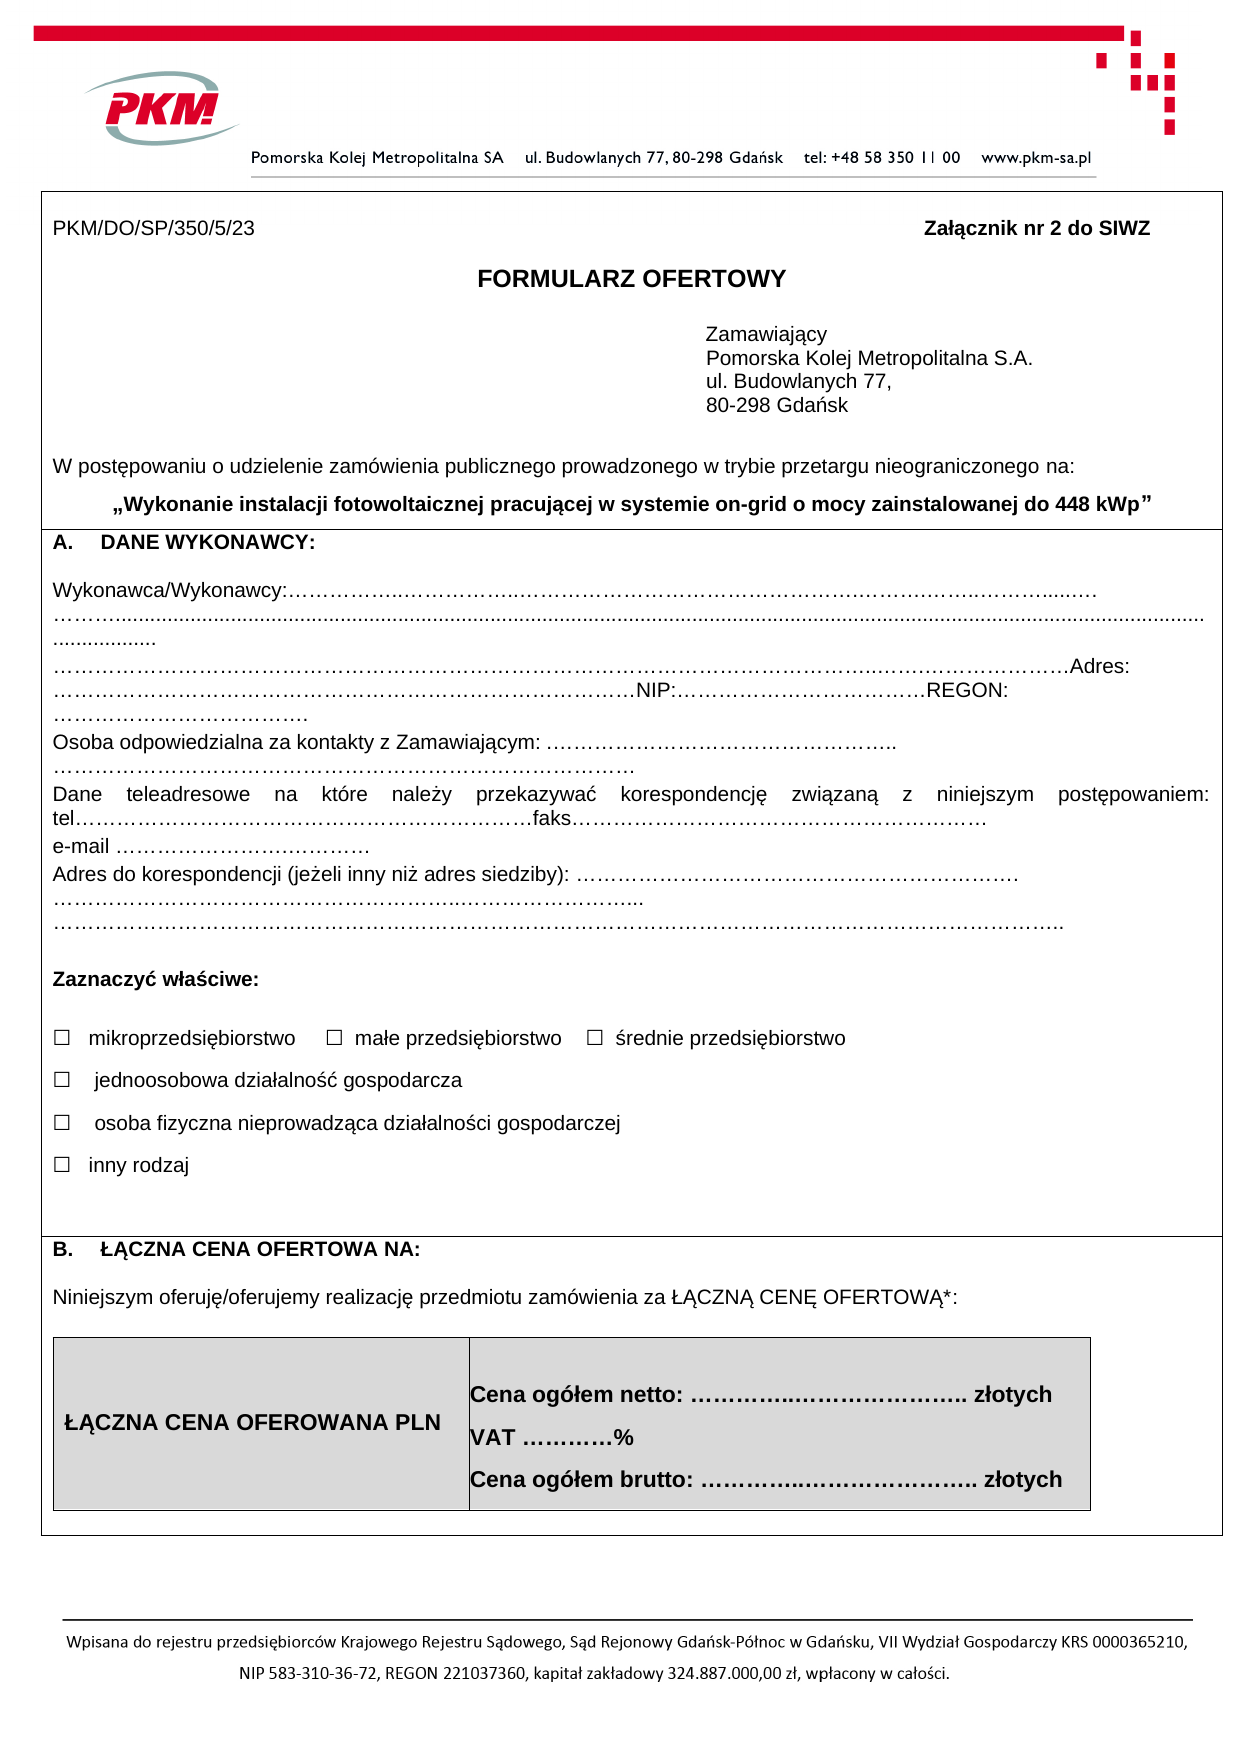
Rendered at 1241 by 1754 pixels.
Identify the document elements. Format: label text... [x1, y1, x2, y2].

table_cell DANE WYKONAWCY: Wykonawca/Wykonawcy:……………..……………..………………………………………….……….……..……….....….………............................................................................................................................................................................................................... ………………………………………………………………………………………………………..…….…………………Adres:…………………………………………………………………………NIP:………………………………REGON:………………………………. …….……………………………… Osoba odpowiedzialna za kontakty z Zamawiającym: .…………………………………………..………………………………………………………………………… Dane teleadresowe na które należy przekazywać korespondencję związaną z niniejszym postępowaniem: tel…………………………………………………………faks…………………………………………………… e-mail …………………….………… Adres do korespondencji (jeżeli inny niż adres siedziby): ……………………………………………………….…………………………………………………..……………………...……………………………………………………………………………………………………………………………….. Zaznaczyć właściwe: mikroprzedsiębiorstwo małe przedsiębiorstwo średnie przedsiębiorstwo jednoosobowa działalność gospodarcza osoba fizyczna nieprowadząca działalności gospodarczej inny rodzaj [42, 530, 1222, 1236]
table_header PKM/DO/SP/350/5/23 Załącznik nr 2 do SIWZ FORMULARZ OFERTOWY Zamawiający Pomorska Kolej Metropolitalna S.A. ul. Budowlanych 77, 80-298 Gdańsk W postępowaniu o udzielenie zamówienia publicznego prowadzonego w trybie przetargu nieograniczonego na: „Wykonanie instalacji fotowoltaicznej pracującej w systemie on-grid o mocy zainstalowanej do 448 kWp” [42, 192, 1222, 529]
picture [5, 0, 1203, 225]
picture [57, 1612, 1203, 1726]
